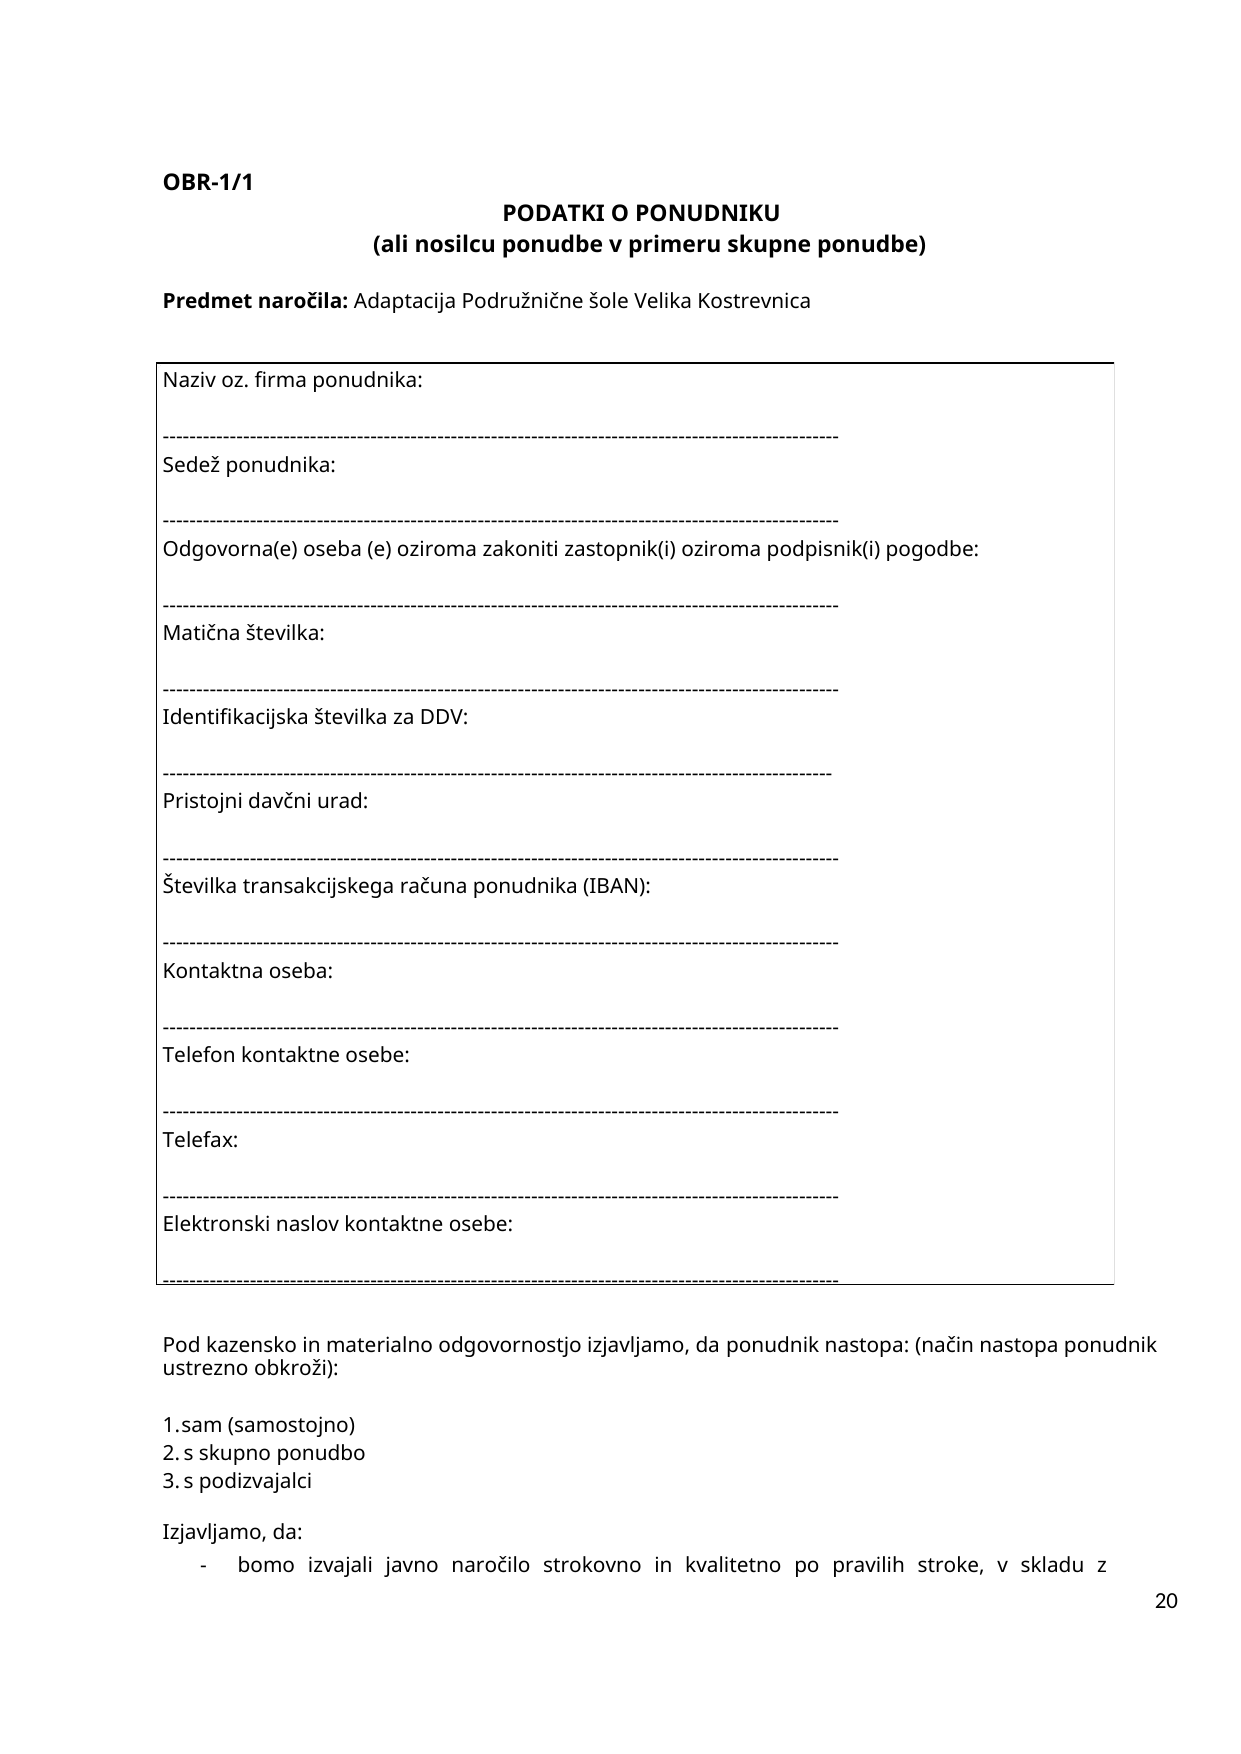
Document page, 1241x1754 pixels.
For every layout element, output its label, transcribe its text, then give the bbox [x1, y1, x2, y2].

text Odgovorna(e) oseba (e) oziroma zakoniti zastopnik(i) oziroma podpisnik(i) pogodbe: [162, 534, 1178, 562]
text Izjavljamo, da: [162, 1523, 1178, 1544]
text Sedež ponudnika: [162, 449, 1178, 478]
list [200, 1552, 1109, 1577]
text ----------------------------------------------------------------------------------------------------- [162, 843, 1178, 871]
text Kontaktna oseba: [162, 956, 1178, 984]
text ----------------------------------------------------------------------------------------------------- [162, 1181, 1178, 1209]
list s podizvajalci [162, 1466, 1178, 1495]
text Številka transakcijskega računa ponudnika (IBAN): [162, 871, 1178, 899]
text ---------------------------------------------------------------------------------------------------- [162, 758, 1178, 787]
text Identifikacijska številka za DDV: [162, 702, 1178, 730]
text ----------------------------------------------------------------------------------------------------- [162, 1012, 1178, 1040]
text ----------------------------------------------------------------------------------------------------- [162, 421, 1178, 449]
text Telefax: [162, 1125, 1178, 1153]
text PODATKI O PONUDNIKU [502, 196, 1178, 227]
text ----------------------------------------------------------------------------------------------------- [162, 505, 1178, 533]
text ----------------------------------------------------------------------------------------------------- [162, 1096, 1178, 1125]
list s skupno ponudbo [162, 1438, 1178, 1466]
text ----------------------------------------------------------------------------------------------------- [162, 927, 1178, 956]
text Predmet naročila: Adaptacija Podružnične šole Velika Kostrevnica [162, 286, 1178, 314]
text Elektronski naslov kontaktne osebe: [162, 1209, 1178, 1238]
text OBR-1/1 [162, 167, 1103, 196]
text ----------------------------------------------------------------------------------------------------- [162, 674, 1178, 702]
text ----------------------------------------------------------------------------------------------------- [162, 589, 1178, 618]
text Pod kazensko in materialno odgovornostjo izjavljamo, da ponudnik nastopa: (način nastopa ponudnik ustrezno obkroži): [162, 1333, 1178, 1382]
text Telefon kontaktne osebe: [162, 1040, 1178, 1069]
list sam (samostojno) [162, 1410, 1178, 1438]
text ----------------------------------------------------------------------------------------------------- [162, 1265, 1178, 1294]
text Pristojni davčni urad: [162, 787, 1178, 815]
text Naziv oz. firma ponudnika: [162, 365, 1178, 393]
picture [156, 362, 1115, 1285]
text Matična številka: [162, 618, 1178, 646]
text (ali nosilcu ponudbe v primeru skupne ponudbe) [373, 227, 1178, 258]
